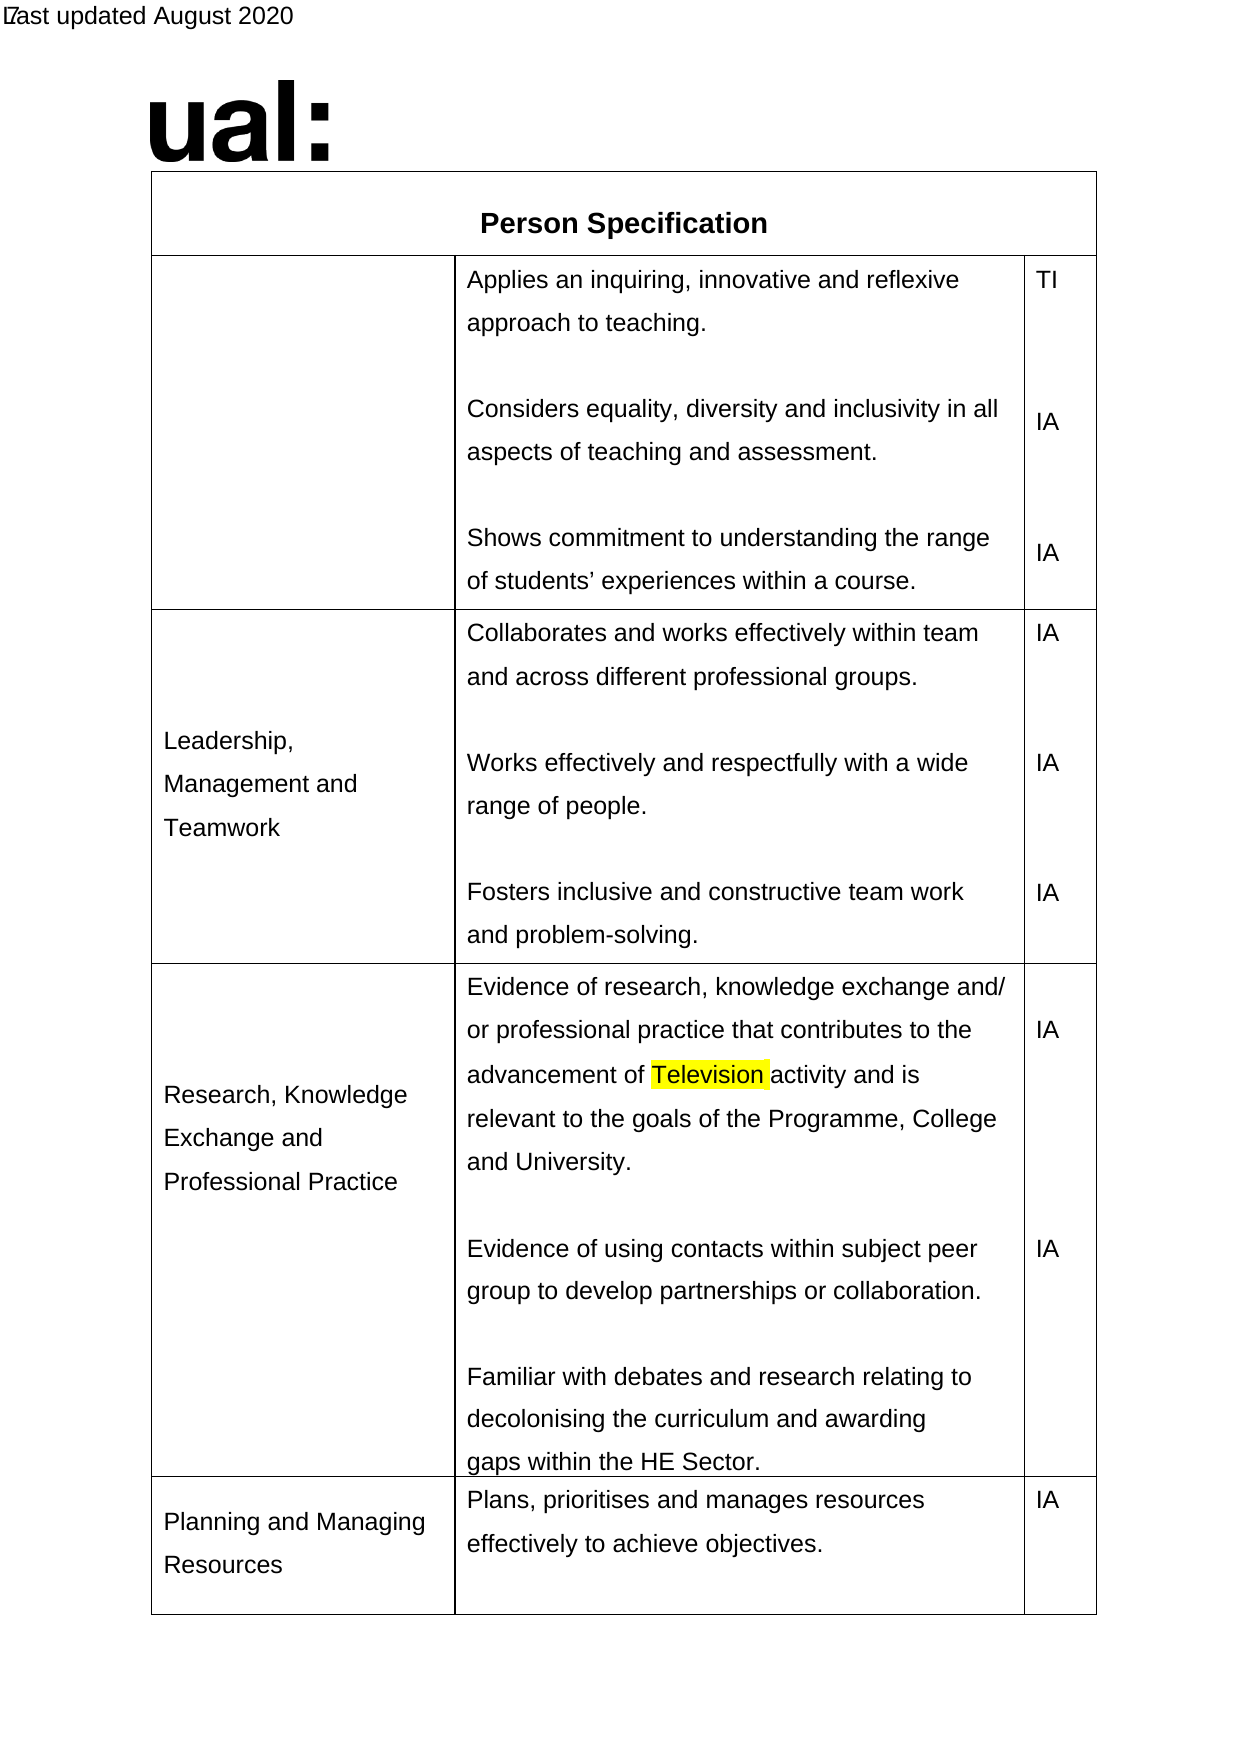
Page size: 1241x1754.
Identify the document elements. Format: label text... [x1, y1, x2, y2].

table_cell Applies an inquiring, innovative and reflexive approach to teaching. Considers equality, diversity and inclusivity in all aspects of teaching and assessment. Shows commitment to understanding the range of students’ experiences within a course. [456, 256, 1024, 609]
table_cell IA IA IA [1025, 610, 1096, 962]
picture [150, 80, 329, 162]
table_cell Plans, prioritises and manages resources effectively to achieve objectives. [456, 1477, 1024, 1614]
table_cell Research, Knowledge Exchange and Professional Practice [152, 964, 454, 1476]
table_cell Evidence of research, knowledge exchange and/ or professional practice that contributes to the advancement of Television activity and is relevant to the goals of the Programme, College and University. Evidence of using contacts within subject peer group to develop partnerships or collaboration. Familiar with debates and research relating to decolonising the curriculum and awarding gaps within the HE Sector. [456, 964, 1024, 1476]
table_cell [152, 256, 454, 609]
table_cell IA [1025, 1477, 1096, 1614]
table_header Person Specification [152, 172, 1096, 255]
table_cell Planning and Managing Resources [152, 1477, 454, 1614]
table_cell IA IA [1025, 964, 1096, 1476]
table_cell Collaborates and works effectively within team and across different professional groups. Works effectively and respectfully with a wide range of people. Fosters inclusive and constructive team work and problem-solving. [456, 610, 1024, 962]
table_cell Leadership, Management and Teamwork [152, 610, 454, 962]
table_cell TI IA IA [1025, 256, 1096, 609]
